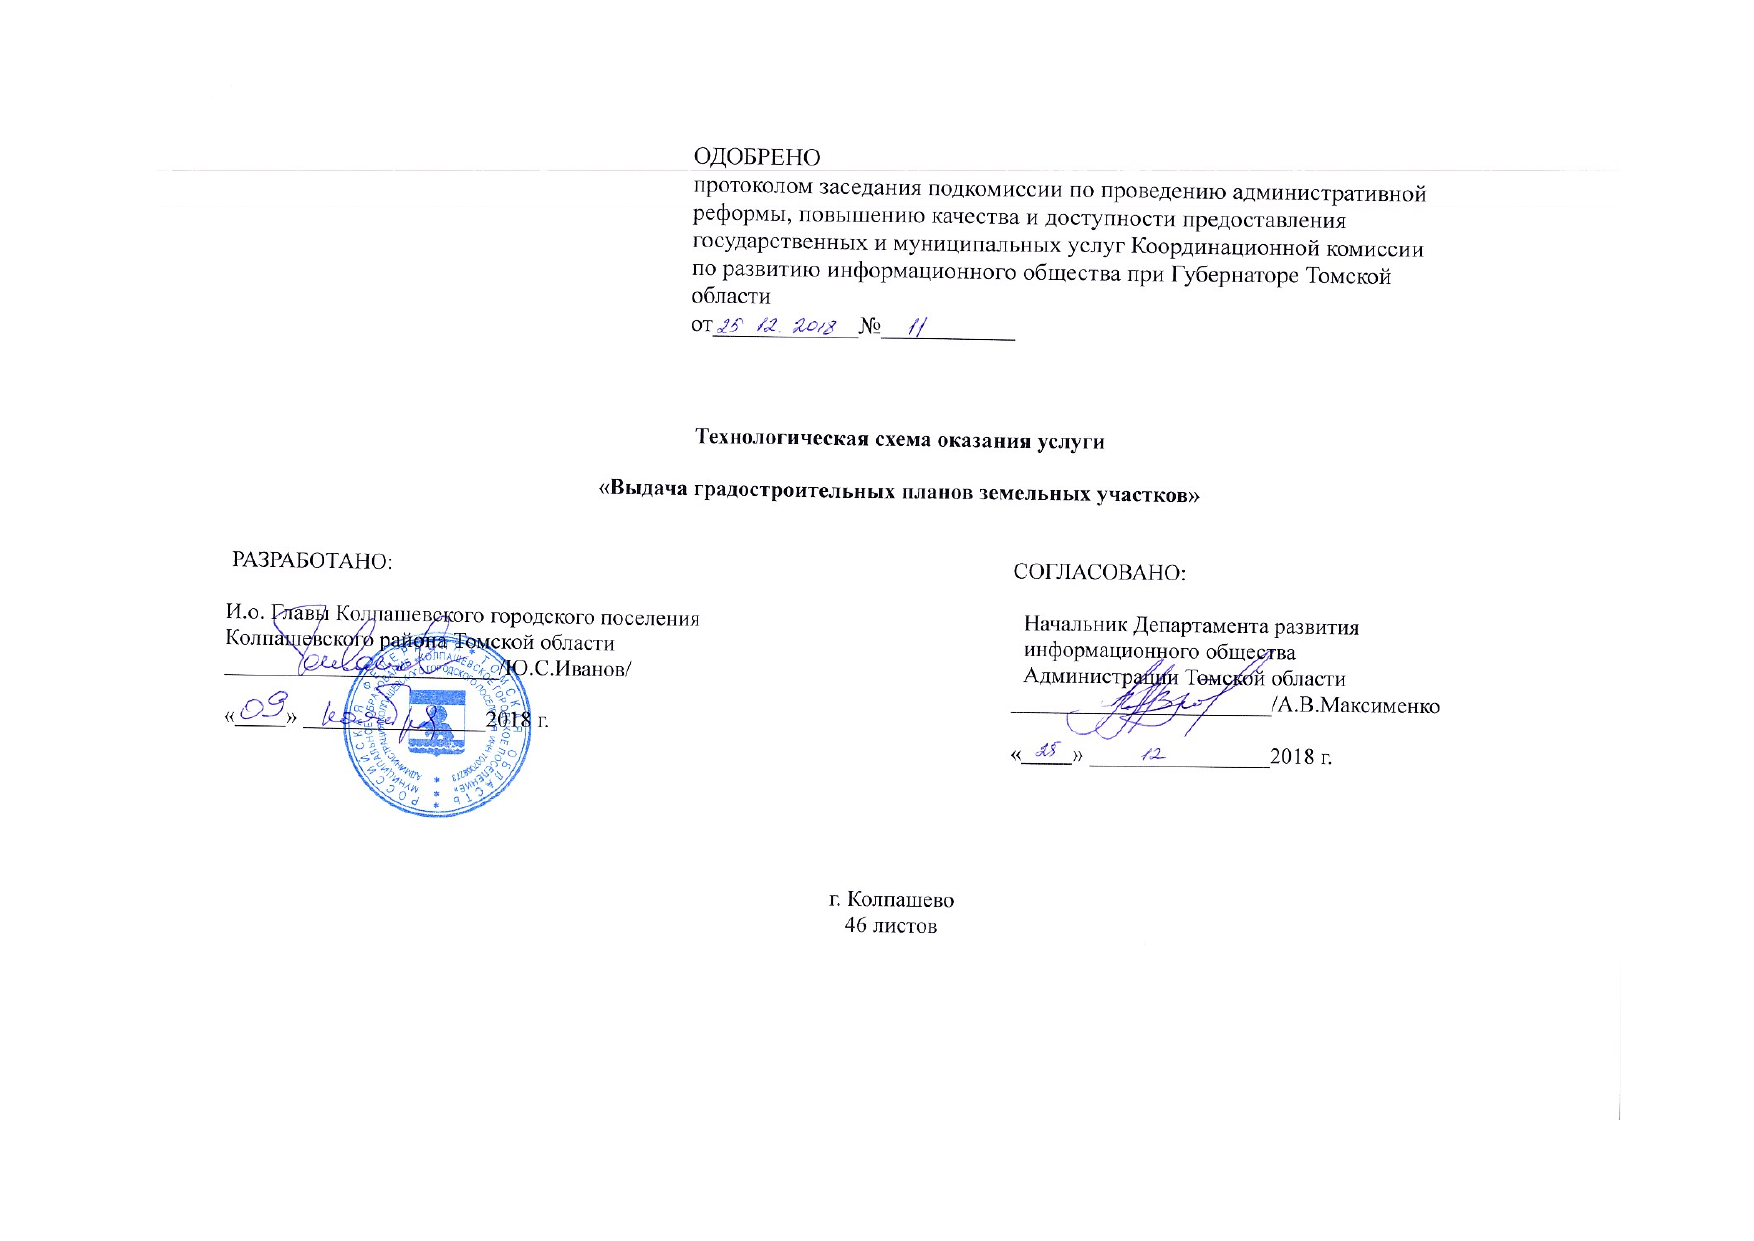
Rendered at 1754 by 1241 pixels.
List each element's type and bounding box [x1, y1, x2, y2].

picture [157, 85, 1621, 1120]
